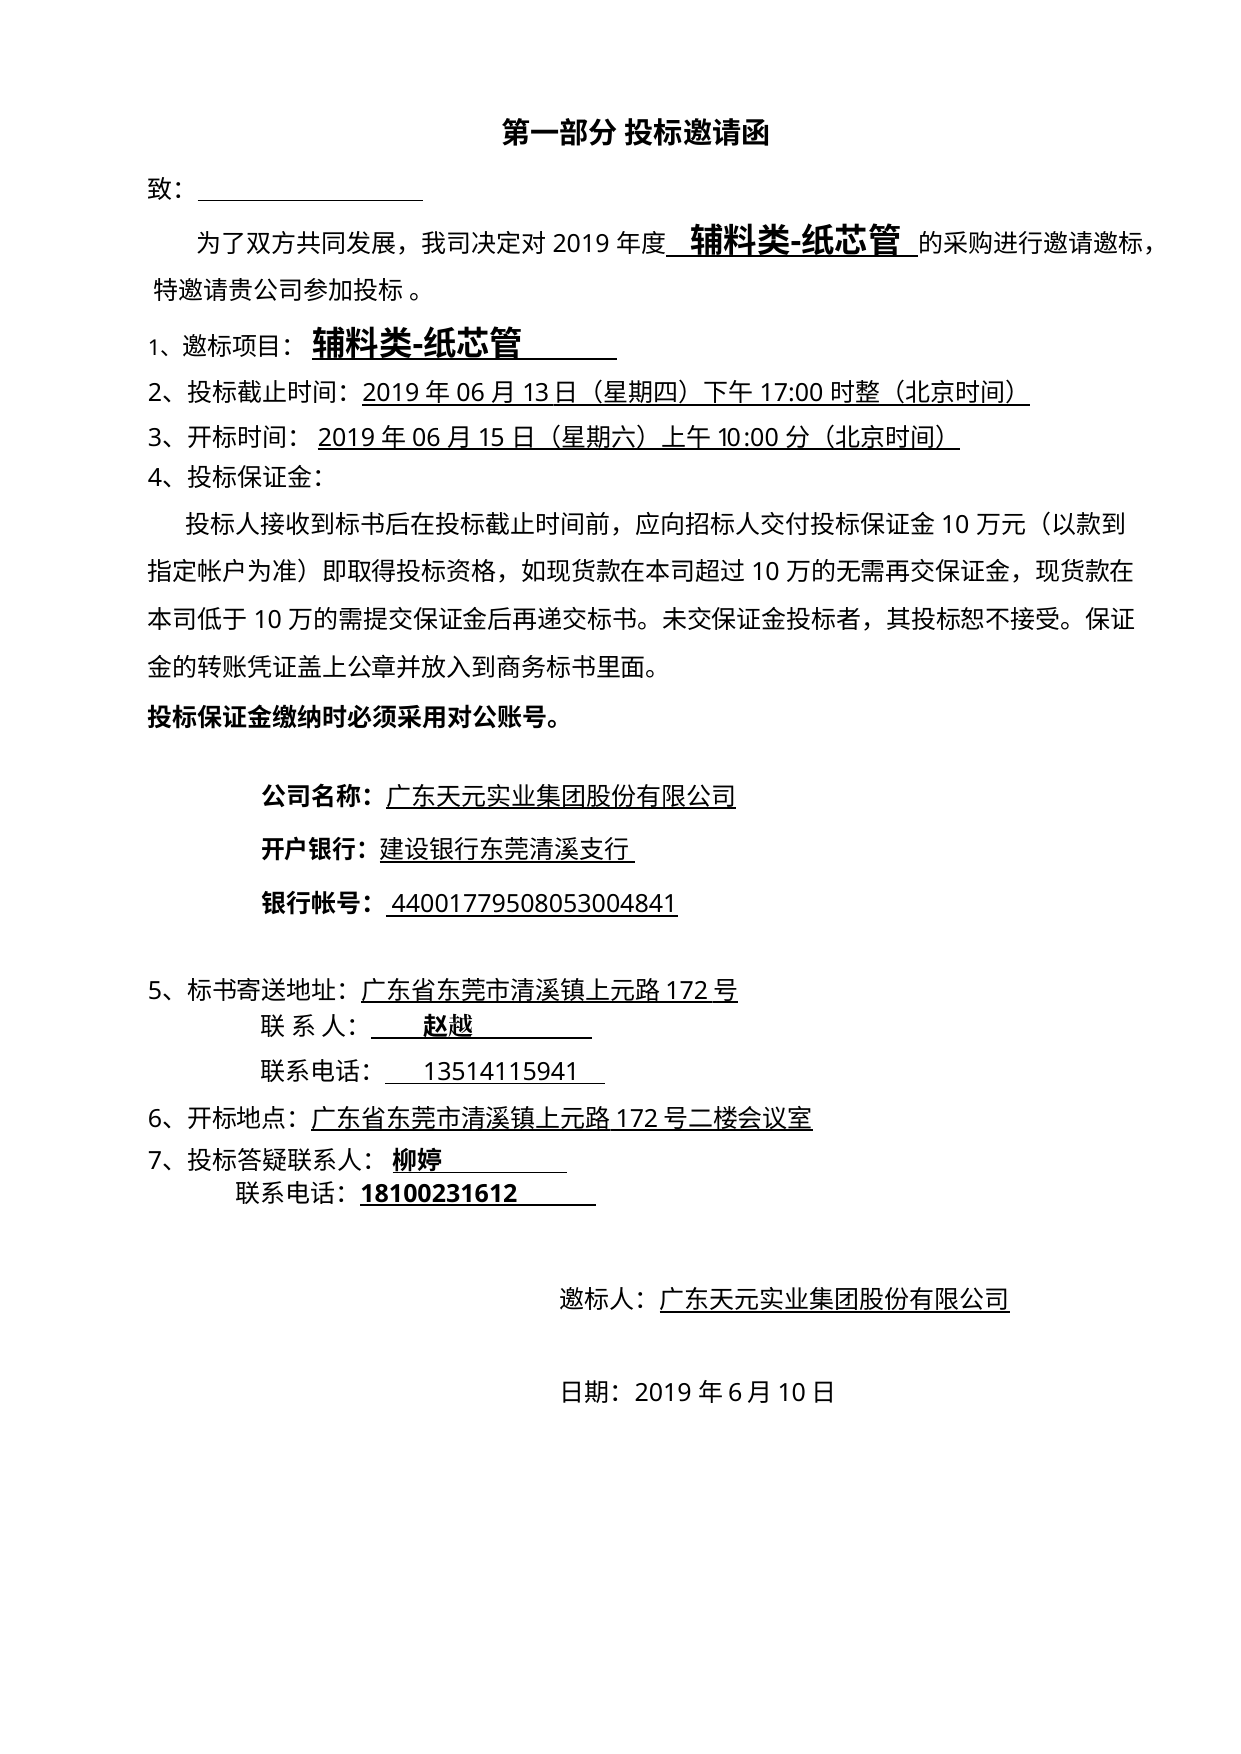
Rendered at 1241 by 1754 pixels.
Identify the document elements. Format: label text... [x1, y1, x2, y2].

text 本司低于 10 万的需提交保证金后再递交标书。未交保证金投标者，其投标恕不接受。保证 金的转账凭证盖上公章并放入到商务标书里面。 [148, 599, 1157, 683]
text 指定帐户为准）即取得投标资格，如现货款在本司超过 10 万的无需再交保证金，现货款在 [148, 552, 1157, 588]
text 邀标人：广东天元实业集团股份有限公司 [559, 1280, 1034, 1316]
text 3、开标时间： 2019 年 06 月 1 5 日（星期六）上午 10 :00 分（北京时间） [148, 417, 1157, 453]
text 致： [148, 169, 1157, 205]
subtitle 第一部分 投标邀请函 [148, 114, 1157, 151]
text 日期：2019 年6月10日 [559, 1372, 1034, 1409]
subtitle 投标保证金缴纳时必须采用对公账号。 [148, 698, 1157, 734]
text 4、投标保证金： [148, 457, 1157, 493]
text 5、标书寄送地址：广东省东莞市清溪镇上元路172号 [148, 973, 1157, 1006]
text 2、投标截止时间：2019 年 06 月 1 3日（星期四）下午 17:00 时整（北京时间） [148, 373, 1157, 409]
text 联 系 人： 赵越 联系电话： 13514115941 [260, 1007, 611, 1088]
text 为了双方共同发展，我司决定对 2019 年度 辅料类-纸芯管 的采购进行邀请邀标， 特邀请贵公司参加投标 。 [148, 213, 1157, 306]
text 公司名称：广东天元实业集团股份有限公司 [261, 776, 1157, 813]
text 7、投标答疑联系人： 柳婷 联系电话：18100231612 [148, 1144, 598, 1209]
text 6、开标地点：广东省东莞市清溪镇上元路172号二楼会议室 [148, 1098, 1157, 1134]
text 开户银行：建设银行东莞清溪支行 [261, 830, 1157, 866]
text 银行帐号： 44001779508053004841 [261, 884, 1157, 920]
text 1、邀标项目： 辅料类-纸芯管 [148, 317, 1157, 365]
text 投标人接收到标书后在投标截止时间前，应向招标人交付投标保证金 10 万元（以款到 [185, 504, 1157, 541]
